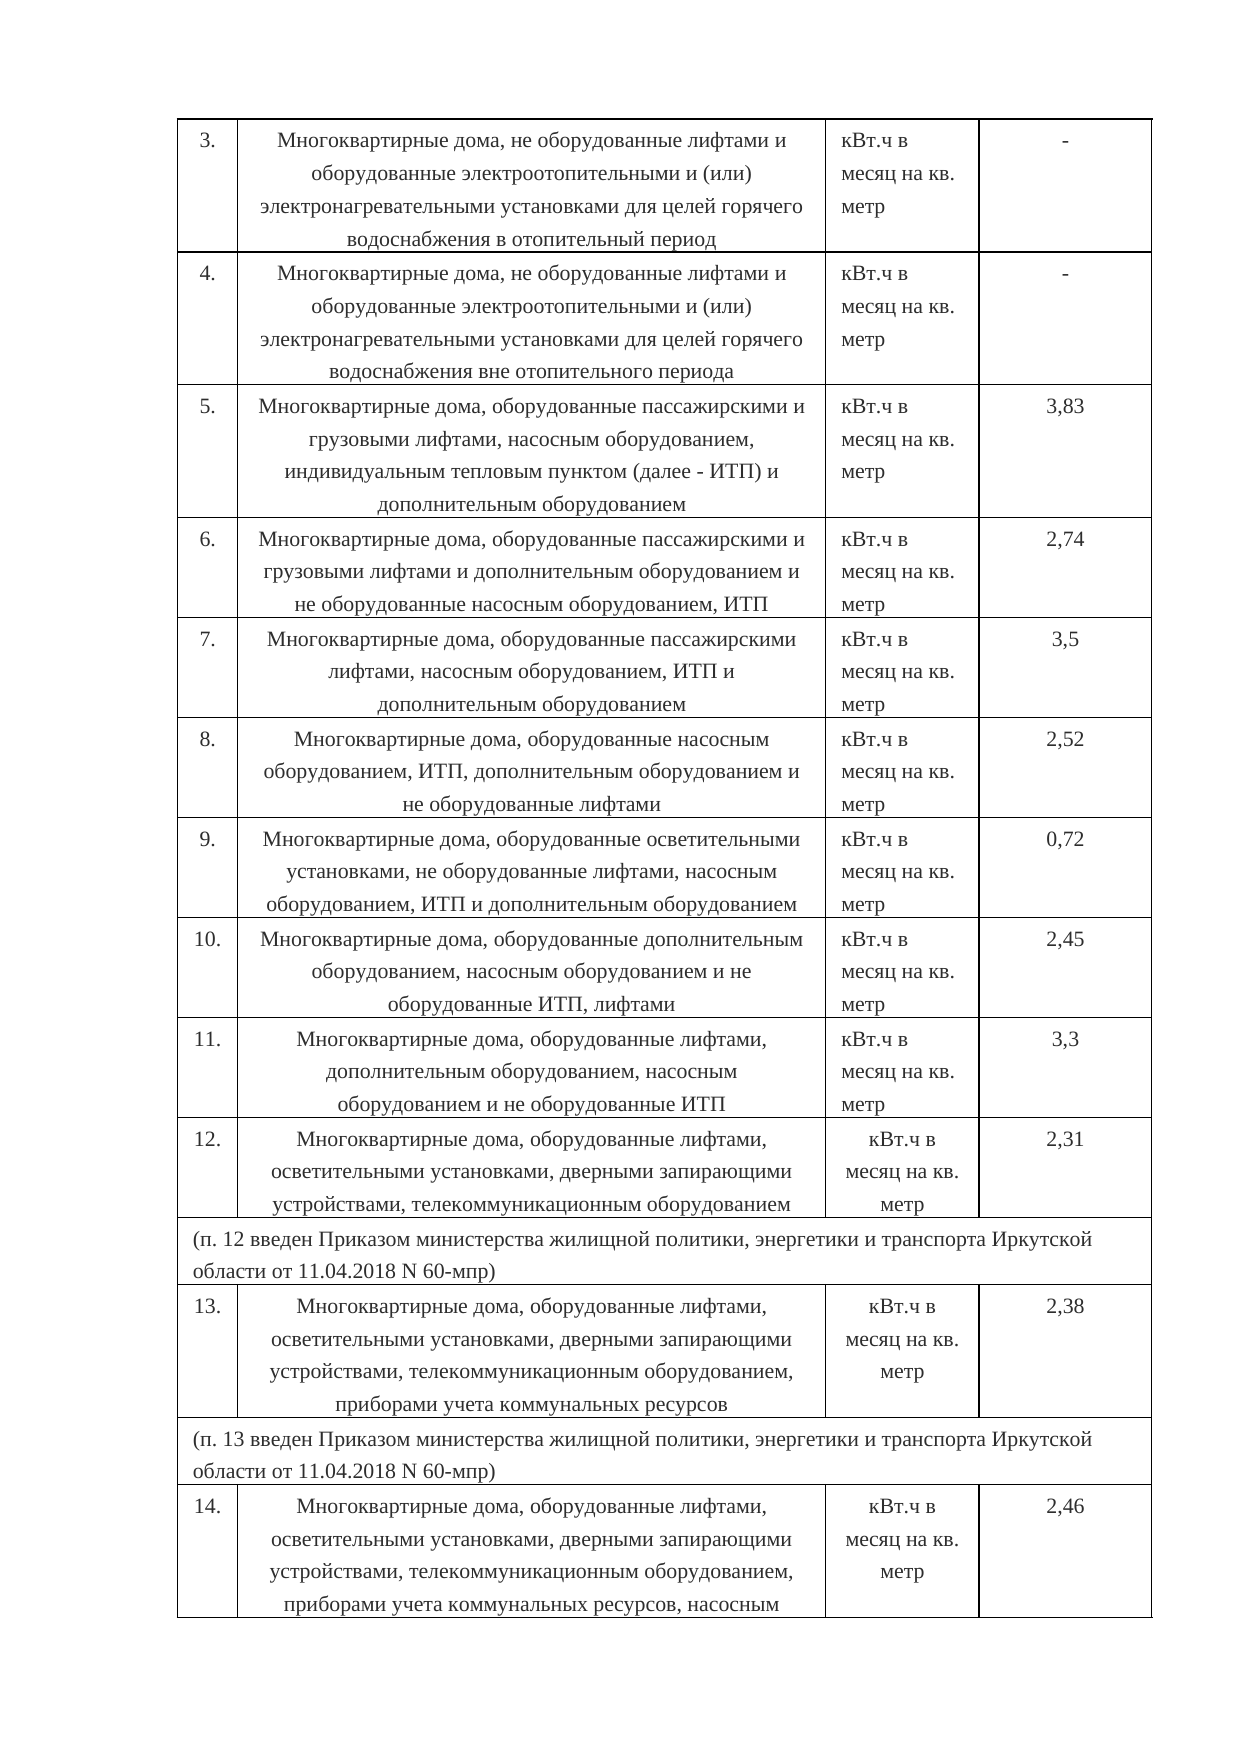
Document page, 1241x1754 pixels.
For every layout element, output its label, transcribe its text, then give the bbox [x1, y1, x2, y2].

table_cell Многоквартирные дома, оборудованные пассажирскими и грузовыми лифтами, насосным оборудованием, индивидуальным тепловым пунктом (далее - ИТП) и дополнительным оборудованием [238, 385, 825, 517]
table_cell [238, 1485, 825, 1617]
table_cell (п. 13 введен Приказом министерства жилищной политики, энергетики и транспорта Иркутской области от 11.04.2018 N 60-мпр) [178, 1418, 1151, 1484]
table_cell Многоквартирные дома, не оборудованные лифтами и оборудованные электроотопительными и (или) электронагревательными установками для целей горячего водоснабжения в отопительный период [238, 120, 825, 251]
table_cell 8. [178, 718, 237, 817]
table_cell 4. [178, 253, 237, 384]
table_cell 3,83 [980, 385, 1151, 517]
table_cell - [980, 253, 1151, 384]
table_cell кВт.ч в месяц на кв. метр [826, 253, 978, 384]
table_cell 14. [178, 1485, 237, 1617]
table_cell (п. 12 введен Приказом министерства жилищной политики, энергетики и транспорта Иркутской области от 11.04.2018 N 60-мпр) [178, 1218, 1151, 1284]
table_cell 2,31 [980, 1118, 1151, 1217]
table_cell кВт.ч в месяц на кв. метр [826, 718, 978, 817]
table_cell Многоквартирные дома, оборудованные насосным оборудованием, ИТП, дополнительным оборудованием и не оборудованные лифтами [238, 718, 825, 817]
table_cell 3. [178, 120, 237, 251]
table_cell кВт.ч в месяц на кв. метр [826, 385, 978, 517]
table_cell 0,72 [980, 818, 1151, 917]
table_cell Многоквартирные дома, оборудованные пассажирскими лифтами, насосным оборудованием, ИТП и дополнительным оборудованием [238, 618, 825, 717]
table_cell 2,52 [980, 718, 1151, 817]
table_cell - [980, 120, 1151, 251]
table_cell кВт.ч в месяц на кв. метр [826, 918, 978, 1017]
table_cell Многоквартирные дома, оборудованные дополнительным оборудованием, насосным оборудованием и не оборудованные ИТП, лифтами [238, 918, 825, 1017]
table_cell Многоквартирные дома, оборудованные пассажирскими и грузовыми лифтами и дополнительным оборудованием и не оборудованные насосным оборудованием, ИТП [238, 518, 825, 617]
table_cell 2,38 [980, 1285, 1151, 1417]
table_cell 3,3 [980, 1018, 1151, 1117]
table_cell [826, 1485, 978, 1617]
table_cell 5. [178, 385, 237, 517]
table_cell 7. [178, 618, 237, 717]
table_cell 2,46 [980, 1485, 1151, 1617]
table_cell 13. [178, 1285, 237, 1417]
table_cell кВт.ч в месяц на кв. метр [826, 618, 978, 717]
table_cell кВт.ч в месяц на кв. метр [826, 1018, 978, 1117]
table_cell 6. [178, 518, 237, 617]
table_cell 12. [178, 1118, 237, 1217]
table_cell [826, 120, 978, 251]
table_cell 2,45 [980, 918, 1151, 1017]
table_cell Многоквартирные дома, оборудованные лифтами, осветительными установками, дверными запирающими устройствами, телекоммуникационным оборудованием [238, 1118, 825, 1217]
table_cell 9. [178, 818, 237, 917]
table_cell кВт.ч в месяц на кв. метр [826, 518, 978, 617]
table_cell Многоквартирные дома, оборудованные лифтами, осветительными установками, дверными запирающими устройствами, телекоммуникационным оборудованием, приборами учета коммунальных ресурсов [238, 1285, 825, 1417]
table_cell 10. [178, 918, 237, 1017]
table_cell 11. [178, 1018, 237, 1117]
table_cell кВт.ч в месяц на кв. метр [826, 1285, 978, 1417]
table_cell 3,5 [980, 618, 1151, 717]
table_cell Многоквартирные дома, оборудованные лифтами, дополнительным оборудованием, насосным оборудованием и не оборудованные ИТП [238, 1018, 825, 1117]
table_cell кВт.ч в месяц на кв. метр [826, 818, 978, 917]
table_cell кВт.ч в месяц на кв. метр [826, 1118, 978, 1217]
table_cell Многоквартирные дома, не оборудованные лифтами и оборудованные электроотопительными и (или) электронагревательными установками для целей горячего водоснабжения вне отопительного периода [238, 253, 825, 384]
table_cell Многоквартирные дома, оборудованные осветительными установками, не оборудованные лифтами, насосным оборудованием, ИТП и дополнительным оборудованием [238, 818, 825, 917]
table_cell 2,74 [980, 518, 1151, 617]
